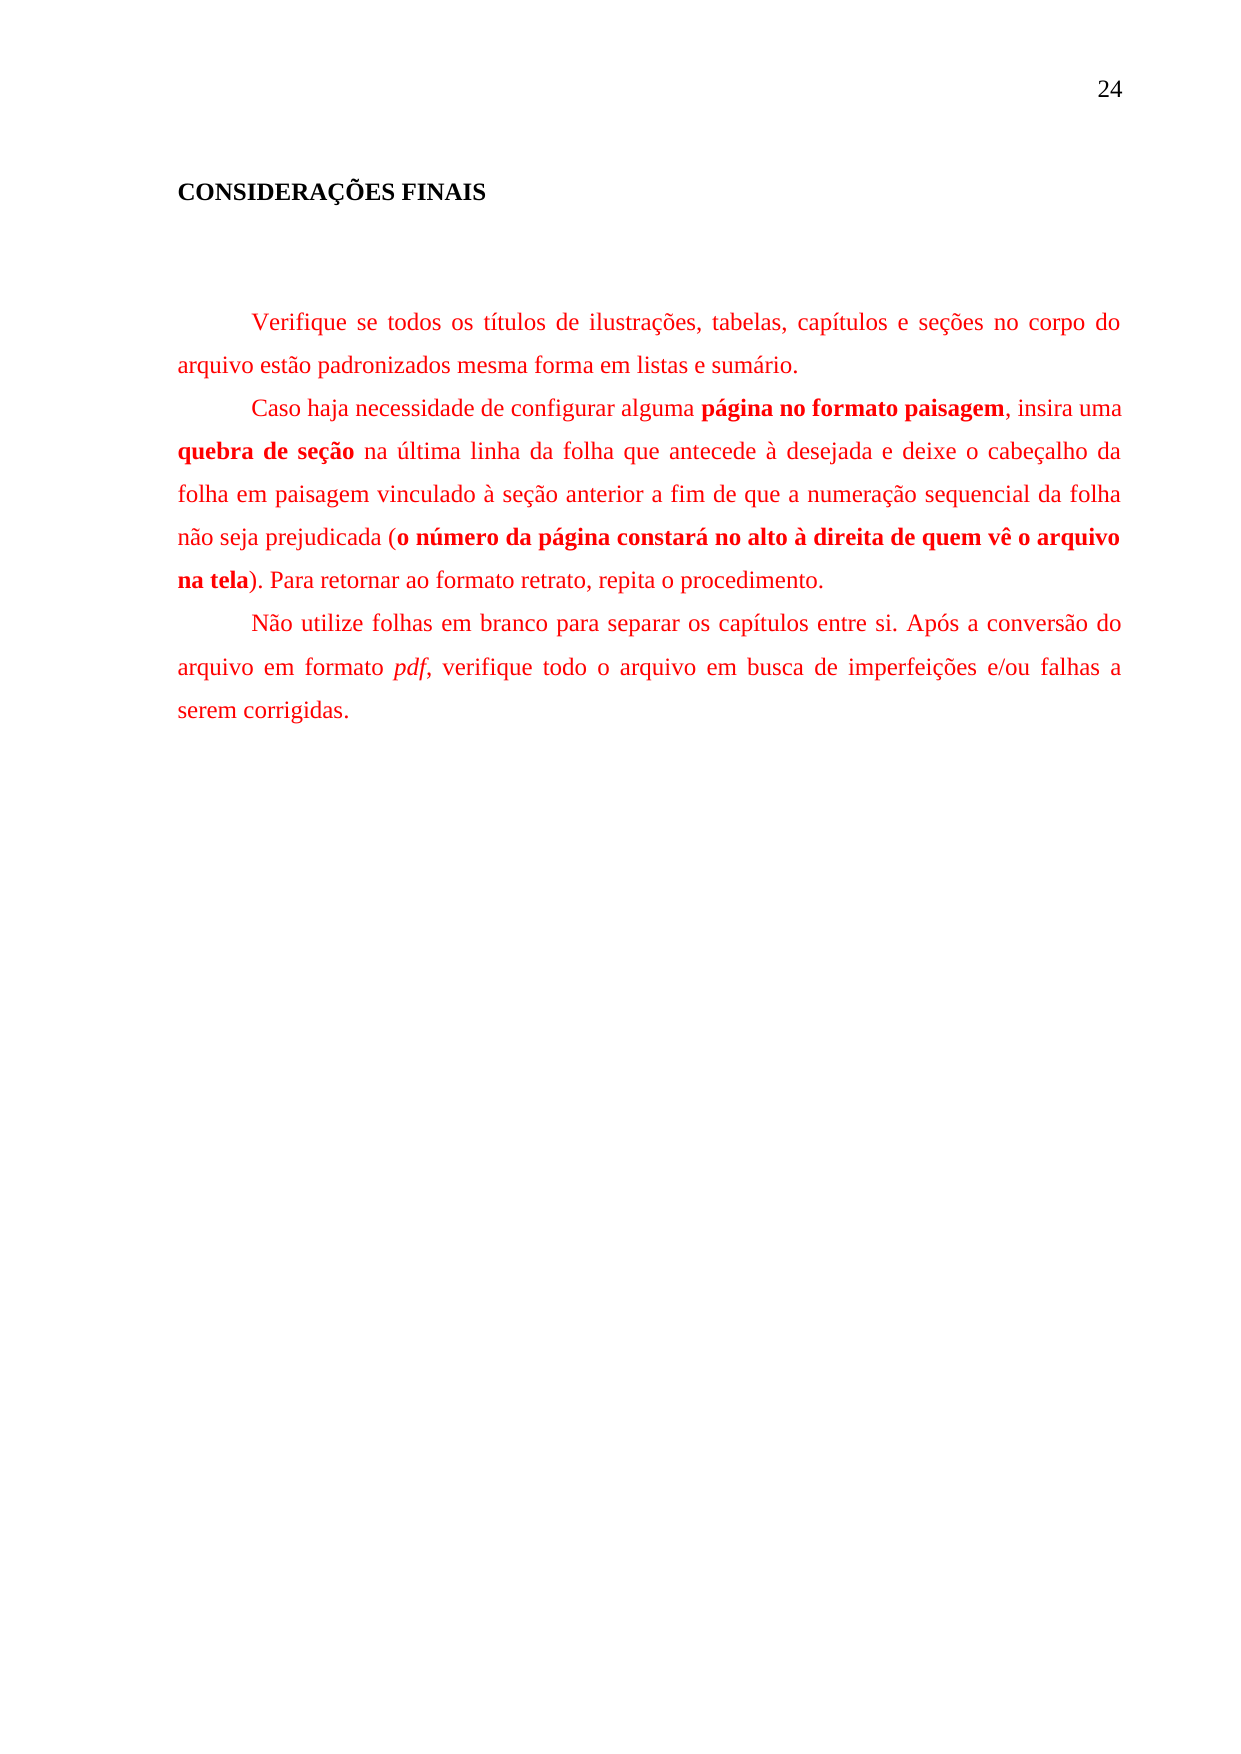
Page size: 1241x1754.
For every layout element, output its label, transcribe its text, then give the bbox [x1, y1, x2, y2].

text Verifique se todos os títulos de ilustrações, tabelas, capítulos e seções no corpo do arquivo estão padronizados mesma forma em listas e sumário. [177, 307, 1122, 378]
text CONSIDERAÇÕES FINAIS [177, 177, 1122, 206]
text Não utilize folhas em branco para separar os capítulos entre si. Após a conversão do arquivo em formato pdf, verifique todo o arquivo em busca de imperfeições e/ou falhas a serem corrigidas. [177, 608, 1122, 723]
text Caso haja necessidade de configurar alguma página no formato paisagem, insira uma quebra de seção na última linha da folha que antecede à desejada e deixe o cabeçalho da folha em paisagem vinculado à seção anterior a fim de que a numeração sequencial da folha não seja prejudicada (o número da página constará no alto à direita de quem vê o arquivo na tela). Para retornar ao formato retrato, repita o procedimento. [177, 393, 1122, 594]
